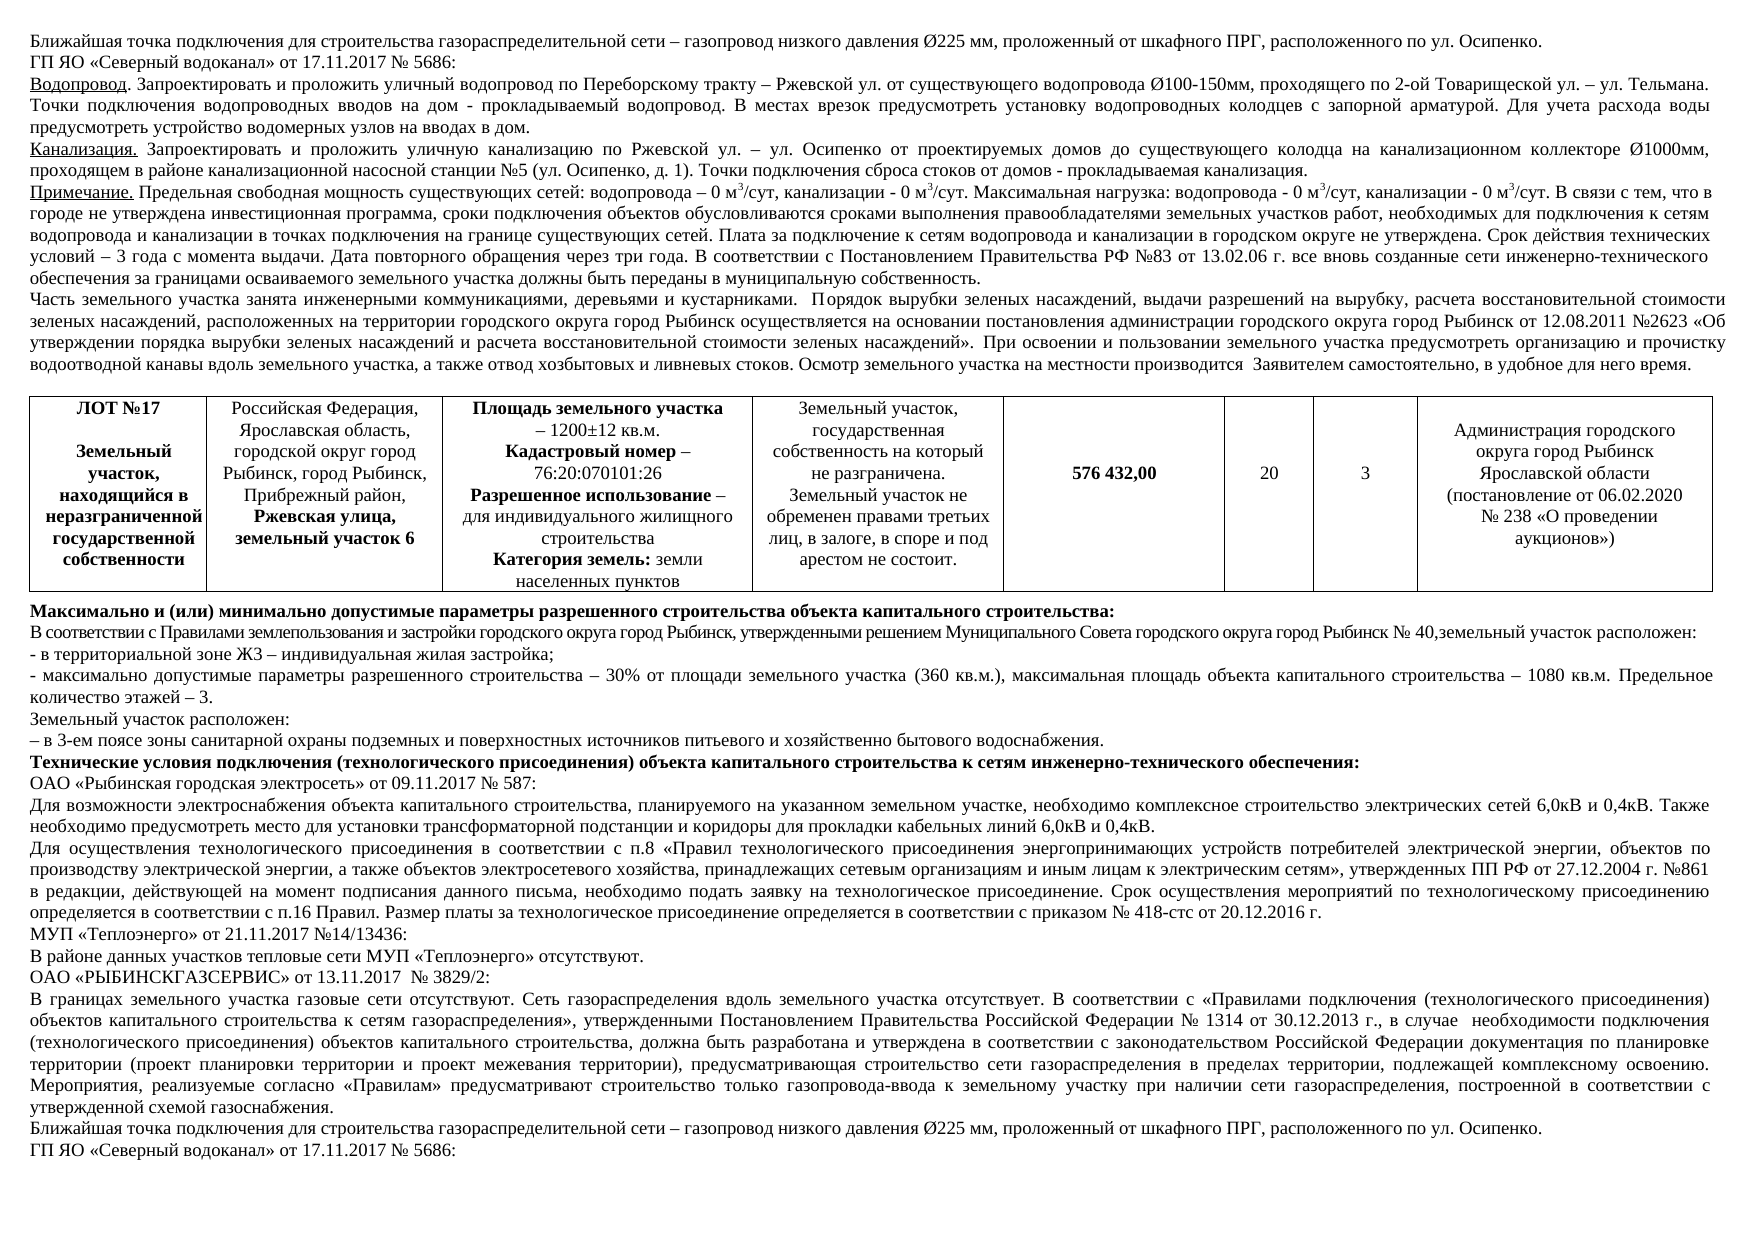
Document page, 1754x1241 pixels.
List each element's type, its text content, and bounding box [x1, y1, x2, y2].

text Для возможности электроснабжения объекта капитального строительства, планируемого на указанном земельном участке, необходимо комплексное строительство электрических сетей 6,0кВ и 0,4кВ. Также необходимо предусмотреть место для установки трансформаторной подстанции и коридоры для прокладки кабельных линий 6,0кВ и 0,4кВ. [29, 794, 1713, 837]
text Ближайшая точка подключения для строительства газораспределительной сети – газопровод низкого давления Ø225 мм, проложенный от шкафного ПРГ, расположенного по ул. Осипенко. [29, 29, 1713, 51]
text - максимально допустимые параметры разрешенного строительства – 30% от площади земельного участка (360 кв.м.), максимальная площадь объекта капитального строительства – 1080 кв.м. Предельное количество этажей – 3. [29, 664, 1713, 707]
table_header Площадь земельного участка – 1200±12 кв.м. Кадастровый номер – 76:20:070101:26 Разрешенное использование – для индивидуального жилищного строительства Категория земель: земли населенных пунктов [443, 397, 752, 591]
table_header ЛОТ №17 Земельный участок, находящийся в неразграниченной государственной собственности [30, 397, 206, 591]
text – в 3-ем поясе зоны санитарной охраны подземных и поверхностных источников питьевого и хозяйственно бытового водоснабжения. [29, 729, 1728, 751]
text - в территориальной зоне Ж3 – индивидуальная жилая застройка; [29, 643, 1713, 664]
table_header 20 [1225, 397, 1313, 591]
text Примечание. Предельная свободная мощность существующих сетей: водопровода – 0 м3/сут, канализации - 0 м3/сут. Максимальная нагрузка: водопровода - 0 м3/сут, канализации - 0 м3/сут. В связи с тем, что в городе не утверждена инвестиционная программа, сроки подключения объектов обусловливаются сроками выполнения правообладателями земельных участков работ, необходимых для подключения к сетям водопровода и канализации в точках подключения на границе существующих сетей. Плата за подключение к сетям водопровода и канализации в городском округе не утверждена. Срок действия технических условий – 3 года с момента выдачи. Дата повторного обращения через три года. В соответствии с Постановлением Правительства РФ №83 от 13.02.06 г. все вновь созданные сети инженерно-технического обеспечения за границами осваиваемого земельного участка должны быть переданы в муниципальную собственность. [29, 181, 1713, 288]
text ГП ЯО «Северный водоканал» от 17.11.2017 № 5686: [29, 1139, 1713, 1160]
table_header Администрация городского округа город Рыбинск Ярославской области (постановление от 06.02.2020 № 238 «О проведении аукционов») [1418, 397, 1712, 591]
table_header Российская Федерация, Ярославская область, городской округ город Рыбинск, город Рыбинск, Прибрежный район, Ржевская улица, земельный участок 6 [207, 397, 442, 591]
text Водопровод. Запроектировать и проложить уличный водопровод по Переборскому тракту – Ржевской ул. от существующего водопровода Ø100-150мм, проходящего по 2-ой Товарищеской ул. – ул. Тельмана. Точки подключения водопроводных вводов на дом - прокладываемый водопровод. В местах врезок предусмотреть установку водопроводных колодцев с запорной арматурой. Для учета расхода воды предусмотреть устройство водомерных узлов на вводах в дом. [29, 73, 1713, 137]
text Технические условия подключения (технологического присоединения) объекта капитального строительства к сетям инженерно-технического обеспечения: [29, 751, 1728, 772]
text Ближайшая точка подключения для строительства газораспределительной сети – газопровод низкого давления Ø225 мм, проложенный от шкафного ПРГ, расположенного по ул. Осипенко. [29, 1117, 1713, 1139]
text МУП «Теплоэнерго» от 21.11.2017 №14/13436: [29, 923, 1728, 944]
text Земельный участок расположен: [29, 707, 1728, 729]
table_header 576 432,00 [1004, 397, 1224, 591]
text В границах земельного участка газовые сети отсутствуют. Сеть газораспределения вдоль земельного участка отсутствует. В соответствии с «Правилами подключения (технологического присоединения) объектов капитального строительства к сетям газораспределения», утвержденными Постановлением Правительства Российской Федерации № 1314 от 30.12.2013 г., в случае необходимости подключения (технологического присоединения) объектов капитального строительства, должна быть разработана и утверждена в соответствии с законодательством Российской Федерации документация по планировке территории (проект планировки территории и проект межевания территории), предусматривающая строительство сети газораспределения в пределах территории, подлежащей комплексному освоению. Мероприятия, реализуемые согласно «Правилам» предусматривают строительство только газопровода-ввода к земельному участку при наличии сети газораспределения, построенной в соответствии с утвержденной схемой газоснабжения. [29, 988, 1713, 1117]
text В районе данных участков тепловые сети МУП «Теплоэнерго» отсутствуют. [29, 944, 1728, 966]
text ОАО «Рыбинская городская электросеть» от 09.11.2017 № 587: [29, 772, 1728, 794]
text ГП ЯО «Северный водоканал» от 17.11.2017 № 5686: [29, 51, 1713, 73]
text Для осуществления технологического присоединения в соответствии с п.8 «Правил технологического присоединения энергопринимающих устройств потребителей электрической энергии, объектов по производству электрической энергии, а также объектов электросетевого хозяйства, принадлежащих сетевым организациям и иным лицам к электрическим сетям», утвержденных ПП РФ от 27.12.2004 г. №861 в редакции, действующей на момент подписания данного письма, необходимо подать заявку на технологическое присоединение. Срок осуществления мероприятий по технологическому присоединению определяется в соответствии с п.16 Правил. Размер платы за технологическое присоединение определяется в соответствии с приказом № 418-стс от 20.12.2016 г. [29, 837, 1713, 923]
table_header 3 [1314, 397, 1417, 591]
text Часть земельного участка занята инженерными коммуникациями, деревьями и кустарниками. Порядок вырубки зеленых насаждений, выдачи разрешений на вырубку, расчета восстановительной стоимости зеленых насаждений, расположенных на территории городского округа город Рыбинск осуществляется на основании постановления администрации городского округа город Рыбинск от 12.08.2011 №2623 «Об утверждении порядка вырубки зеленых насаждений и расчета восстановительной стоимости зеленых насаждений». При освоении и пользовании земельного участка предусмотреть организацию и прочистку водоотводной канавы вдоль земельного участка, а также отвод хозбытовых и ливневых стоков. Осмотр земельного участка на местности производится Заявителем самостоятельно, в удобное для него время. [29, 288, 1728, 374]
text В соответствии с Правилами землепользования и застройки городского округа город Рыбинск, утвержденными решением Муниципального Совета городского округа город Рыбинск № 40,земельный участок расположен: [29, 621, 1713, 643]
text ОАО «РЫБИНСКГАЗСЕРВИС» от 13.11.2017 № 3829/2: [29, 966, 1713, 988]
text Канализация. Запроектировать и проложить уличную канализацию по Ржевской ул. – ул. Осипенко от проектируемых домов до существующего колодца на канализационном коллекторе Ø1000мм, проходящем в районе канализационной насосной станции №5 (ул. Осипенко, д. 1). Точки подключения сброса стоков от домов - прокладываемая канализация. [29, 137, 1713, 181]
table_header Земельный участок, государственная собственность на который не разграничена. Земельный участок не обременен правами третьих лиц, в залоге, в споре и под арестом не состоит. [753, 397, 1003, 591]
text Максимально и (или) минимально допустимые параметры разрешенного строительства объекта капитального строительства: [29, 599, 1713, 621]
